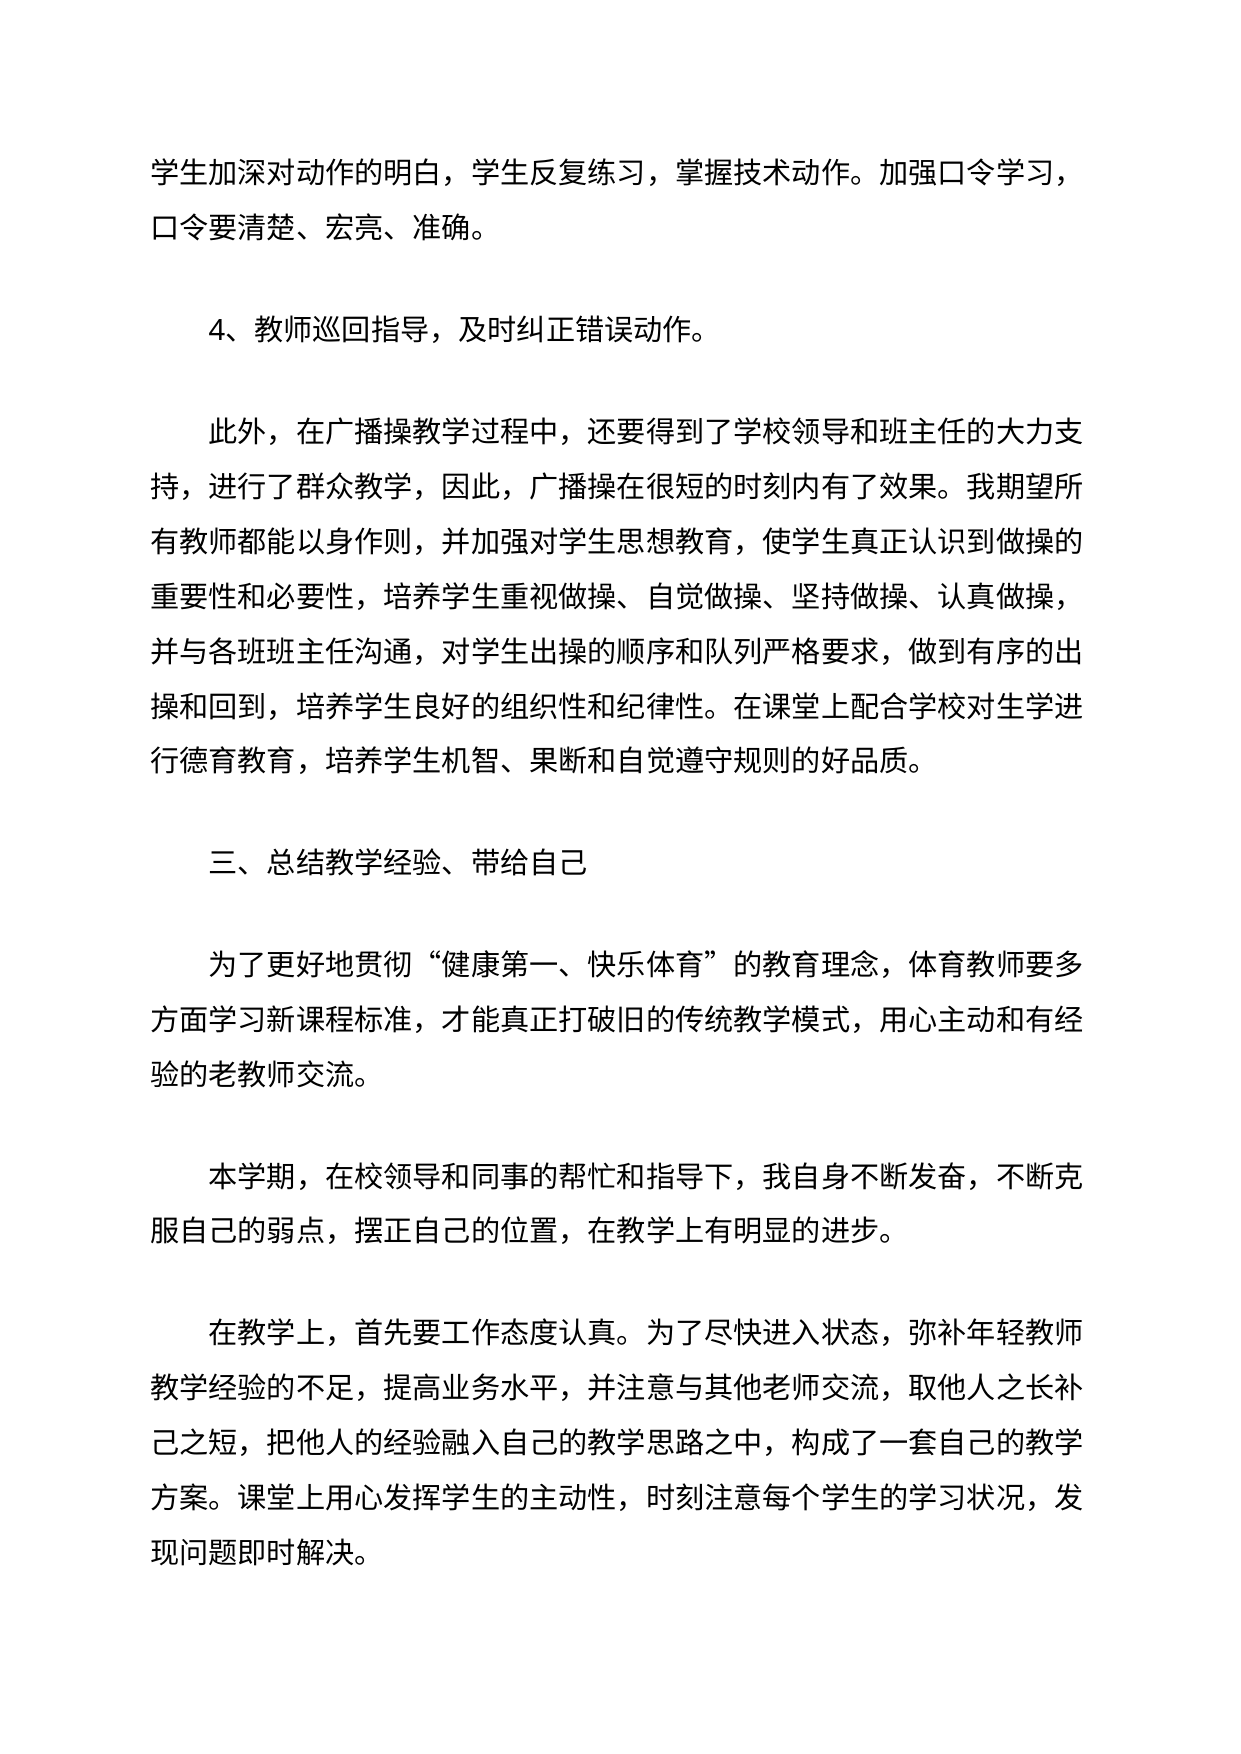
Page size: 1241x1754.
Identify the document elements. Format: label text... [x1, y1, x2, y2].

text 此外，在广播操教学过程中，还要得到了学校领导和班主任的大力支持，进行了群众教学，因此，广播操在很短的时刻内有了效果。我期望所有教师都能以身作则，并加强对学生思想教育，使学生真正认识到做操的重要性和必要性，培养学生重视做操、自觉做操、坚持做操、认真做操，并与各班班主任沟通，对学生出操的顺序和队列严格要求，做到有序的出操和回到，培养学生良好的组织性和纪律性。在课堂上配合学校对生学进行德育教育，培养学生机智、果断和自觉遵守规则的好品质。 [150, 409, 1090, 780]
text 在教学上，首先要工作态度认真。为了尽快进入状态，弥补年轻教师教学经验的不足，提高业务水平，并注意与其他老师交流，取他人之长补己之短，把他人的经验融入自己的教学思路之中，构成了一套自己的教学方案。课堂上用心发挥学生的主动性，时刻注意每个学生的学习状况，发现问题即时解决。 [150, 1310, 1090, 1572]
text 三、总结教学经验、带给自己 [150, 840, 1090, 882]
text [150, 150, 1090, 247]
text 为了更好地贯彻“健康第一、快乐体育”的教育理念，体育教师要多方面学习新课程标准，才能真正打破旧的传统教学模式，用心主动和有经验的老教师交流。 [150, 942, 1090, 1094]
text 4、教师巡回指导，及时纠正错误动作。 [150, 307, 1090, 349]
text 本学期，在校领导和同事的帮忙和指导下，我自身不断发奋，不断克服自己的弱点，摆正自己的位置，在教学上有明显的进步。 [150, 1153, 1090, 1250]
